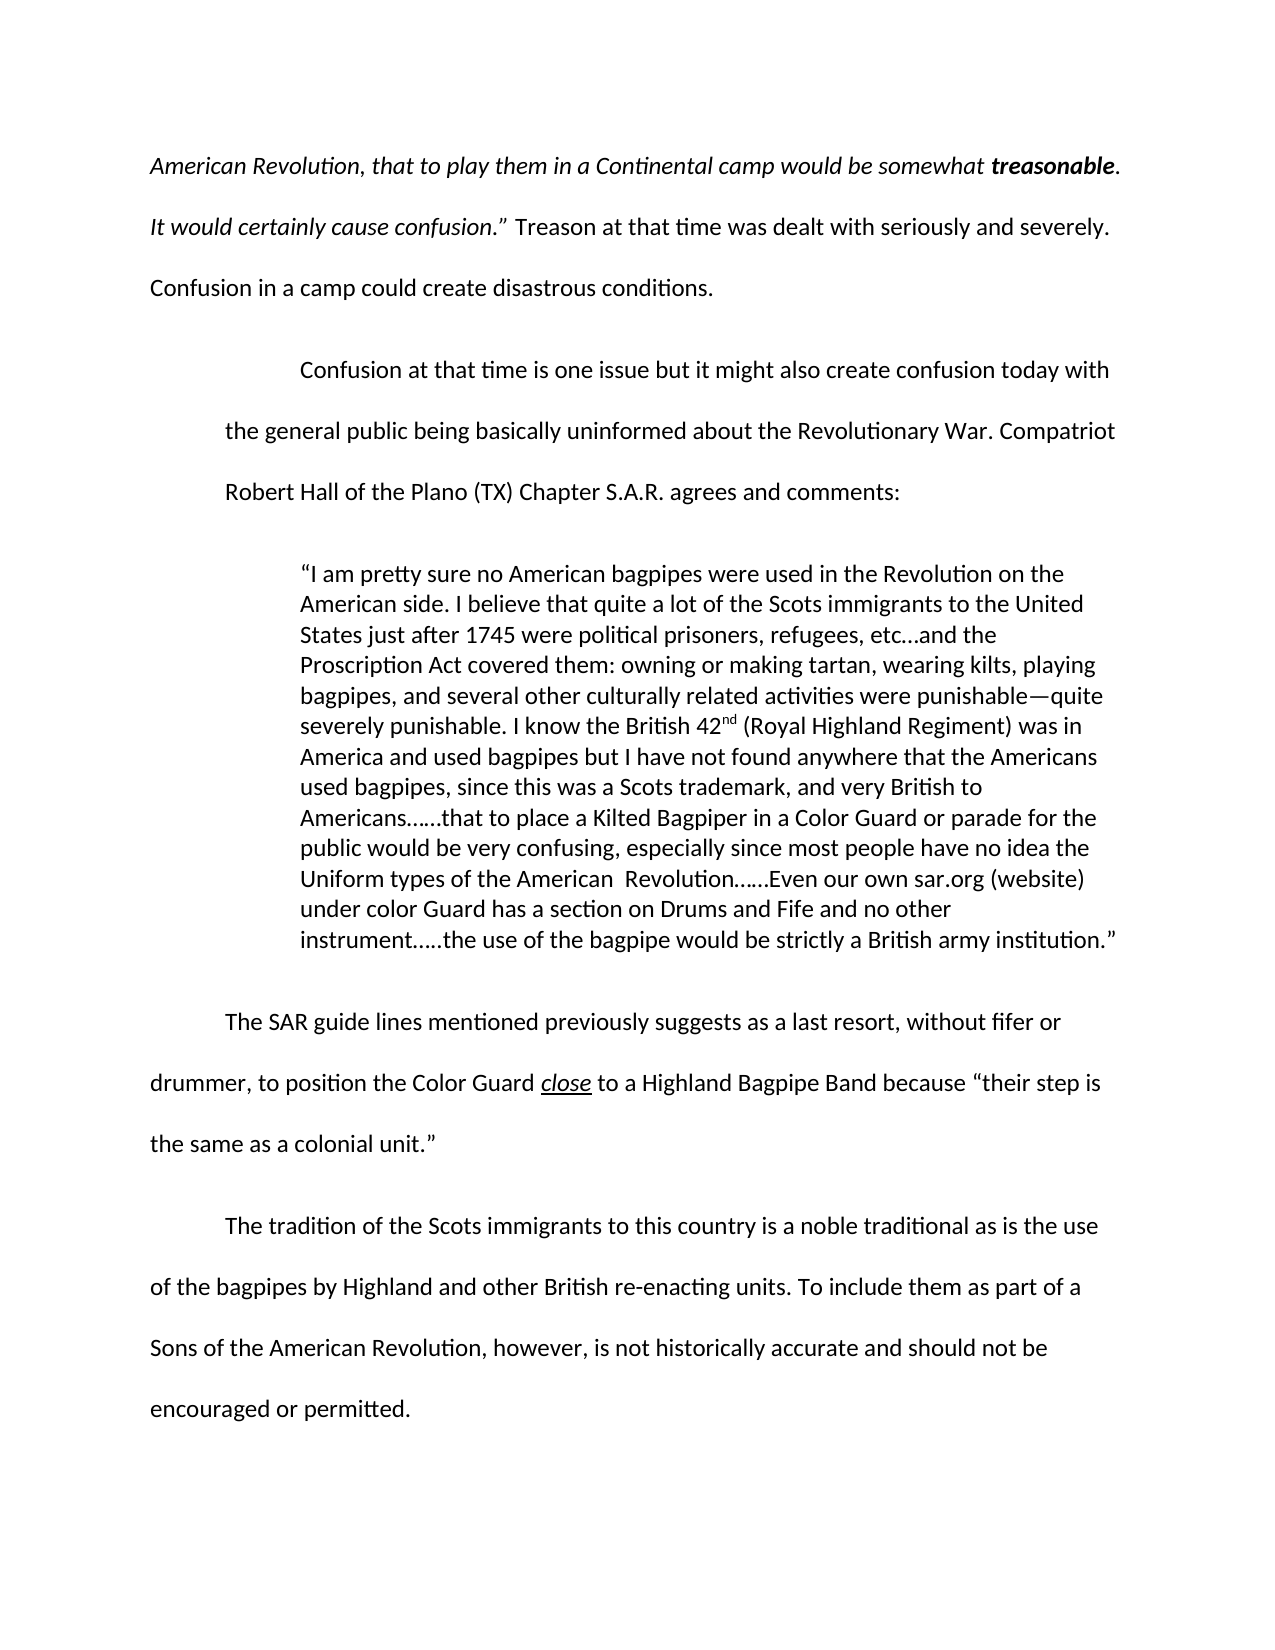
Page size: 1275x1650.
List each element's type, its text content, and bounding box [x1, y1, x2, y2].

text Confusion at that time is one issue but it might also create confusion today with the general public being basically uninformed about the Revolutionary War. Compatriot Robert Hall of the Plano (TX) Chapter S.A.R. agrees and comments: [225, 354, 1125, 507]
text The SAR guide lines mentioned previously suggests as a last resort, without fifer or drummer, to position the Color Guard close to a Highland Bagpipe Band because “their step is the same as a colonial unit.” [150, 1006, 1125, 1159]
text The tradition of the Scots immigrants to this country is a noble traditional as is the use of the bagpipes by Highland and other British re-enacting units. To include them as part of a Sons of the American Revolution, however, is not historically accurate and should not be encouraged or permitted. [150, 1210, 1125, 1424]
text “I am pretty sure no American bagpipes were used in the Revolution on the American side. I believe that quite a lot of the Scots immigrants to the United States just after 1745 were political prisoners, refugees, etc…and the Proscription Act covered them: owning or making tartan, wearing kilts, playing bagpipes, and several other culturally related activities were punishable—quite severely punishable. I know the British 42nd (Royal Highland Regiment) was in America and used bagpipes but I have not found anywhere that the Americans used bagpipes, since this was a Scots trademark, and very British to Americans……that to place a Kilted Bagpiper in a Color Guard or parade for the public would be very confusing, especially since most people have no idea the Uniform types of the American Revolution……Even our own sar.org (website) under color Guard has a section on Drums and Fife and no other instrument…..the use of the bagpipe would be strictly a British army institution.” [300, 558, 1125, 985]
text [150, 150, 1125, 303]
